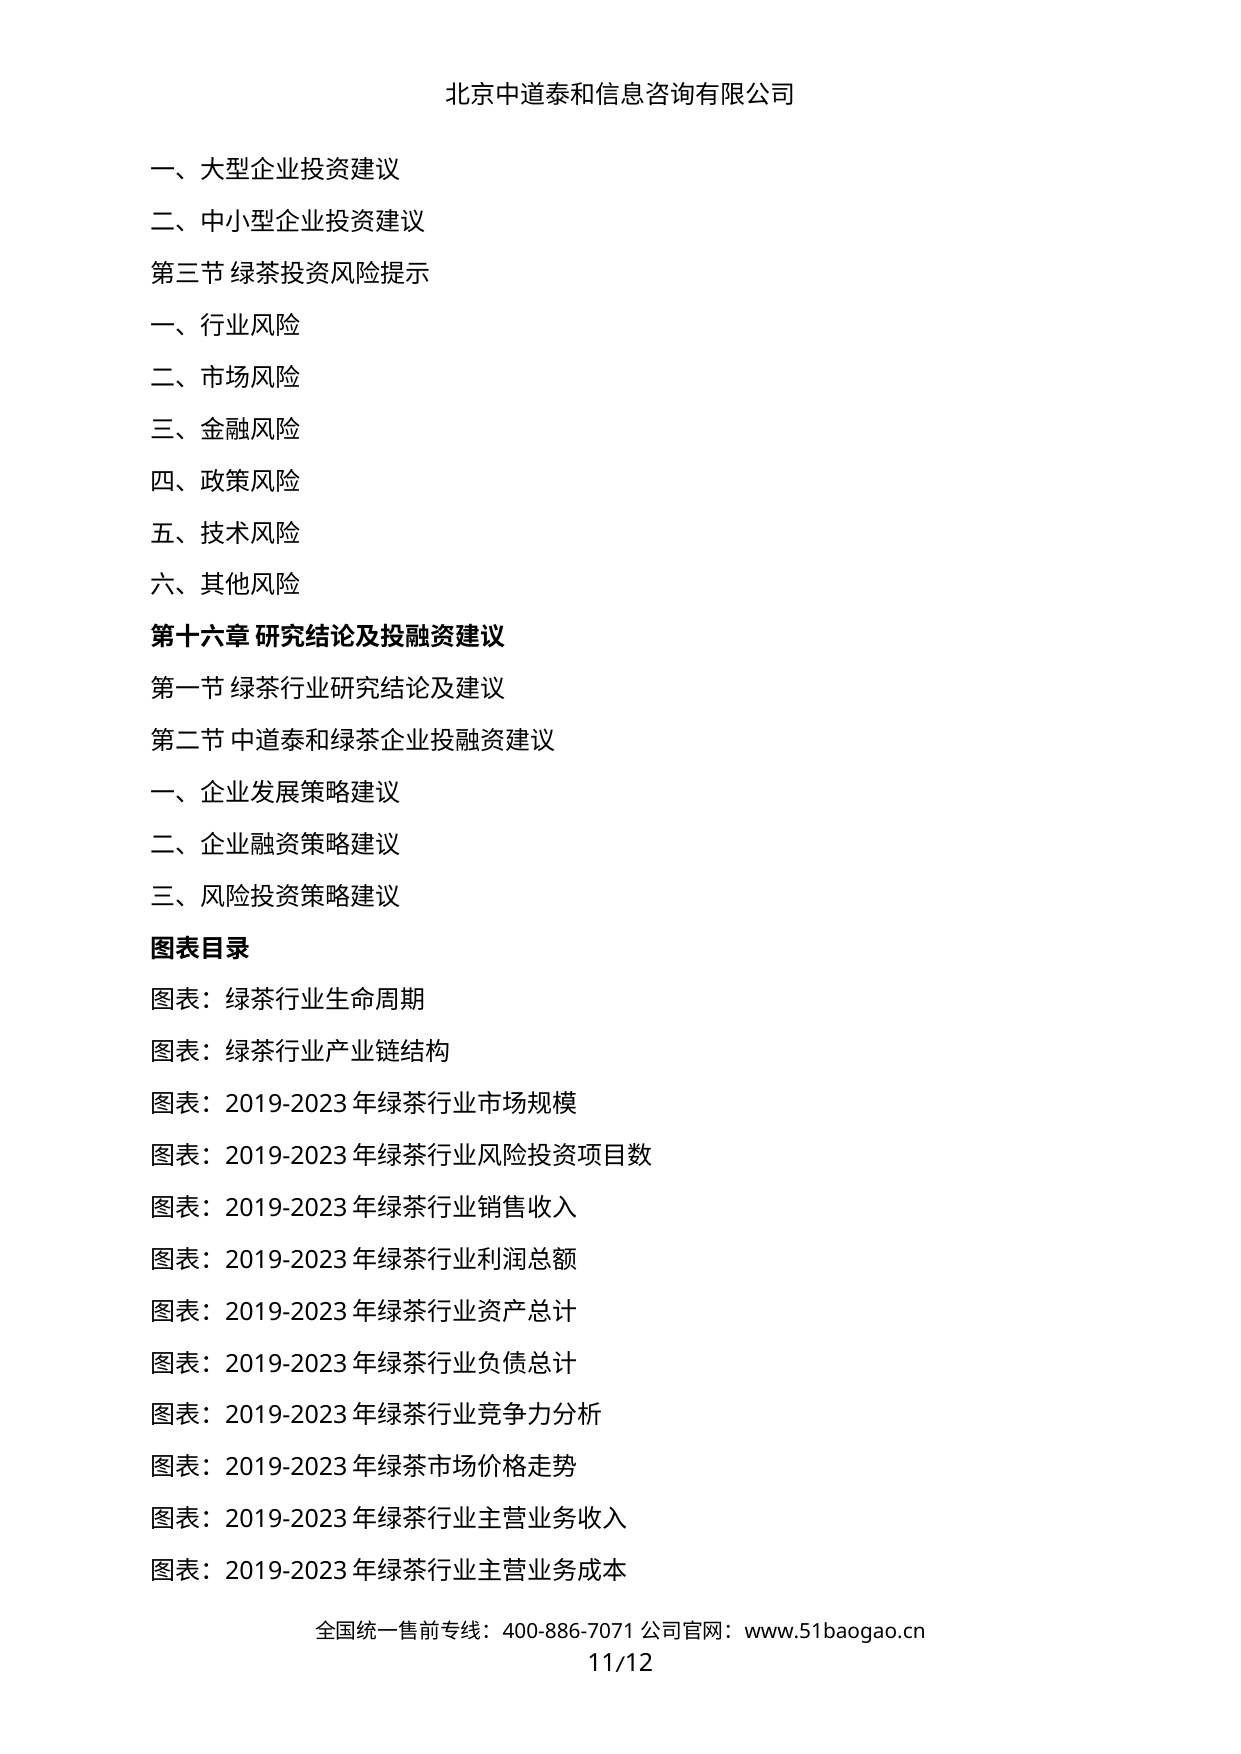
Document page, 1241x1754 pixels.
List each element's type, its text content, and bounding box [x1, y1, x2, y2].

text 一、企业发展策略建议 [150, 772, 1090, 809]
text 图表：2019-2023年绿茶行业市场规模 [150, 1084, 1090, 1120]
text 图表：2019-2023年绿茶行业负债总计 [150, 1343, 1090, 1379]
text 图表：2019-2023年绿茶行业主营业务收入 [150, 1499, 1090, 1535]
text 一、大型企业投资建议 [150, 150, 1090, 186]
text 图表：2019-2023年绿茶行业主营业务成本 [150, 1551, 1090, 1587]
text 三、金融风险 [150, 409, 1090, 446]
text 图表：绿茶行业生命周期 [150, 980, 1090, 1016]
text 图表：2019-2023年绿茶行业竞争力分析 [150, 1395, 1090, 1431]
text 二、中小型企业投资建议 [150, 202, 1090, 238]
text 第十六章 研究结论及投融资建议 [150, 617, 1090, 653]
text 二、企业融资策略建议 [150, 824, 1090, 861]
text 第一节 绿茶行业研究结论及建议 [150, 669, 1090, 705]
text 六、其他风险 [150, 565, 1090, 601]
text 图表：2019-2023年绿茶市场价格走势 [150, 1447, 1090, 1483]
text 图表：2019-2023年绿茶行业利润总额 [150, 1239, 1090, 1276]
text 三、风险投资策略建议 [150, 876, 1090, 912]
text 二、市场风险 [150, 357, 1090, 394]
text 图表：2019-2023年绿茶行业资产总计 [150, 1291, 1090, 1327]
text 一、行业风险 [150, 306, 1090, 342]
text 图表：2019-2023年绿茶行业销售收入 [150, 1187, 1090, 1224]
text 第三节 绿茶投资风险提示 [150, 254, 1090, 290]
text 图表目录 [150, 928, 1090, 964]
text 第二节 中道泰和绿茶企业投融资建议 [150, 721, 1090, 757]
text 四、政策风险 [150, 461, 1090, 497]
text 图表：2019-2023年绿茶行业风险投资项目数 [150, 1136, 1090, 1172]
text 图表：绿茶行业产业链结构 [150, 1032, 1090, 1068]
text 五、技术风险 [150, 513, 1090, 549]
